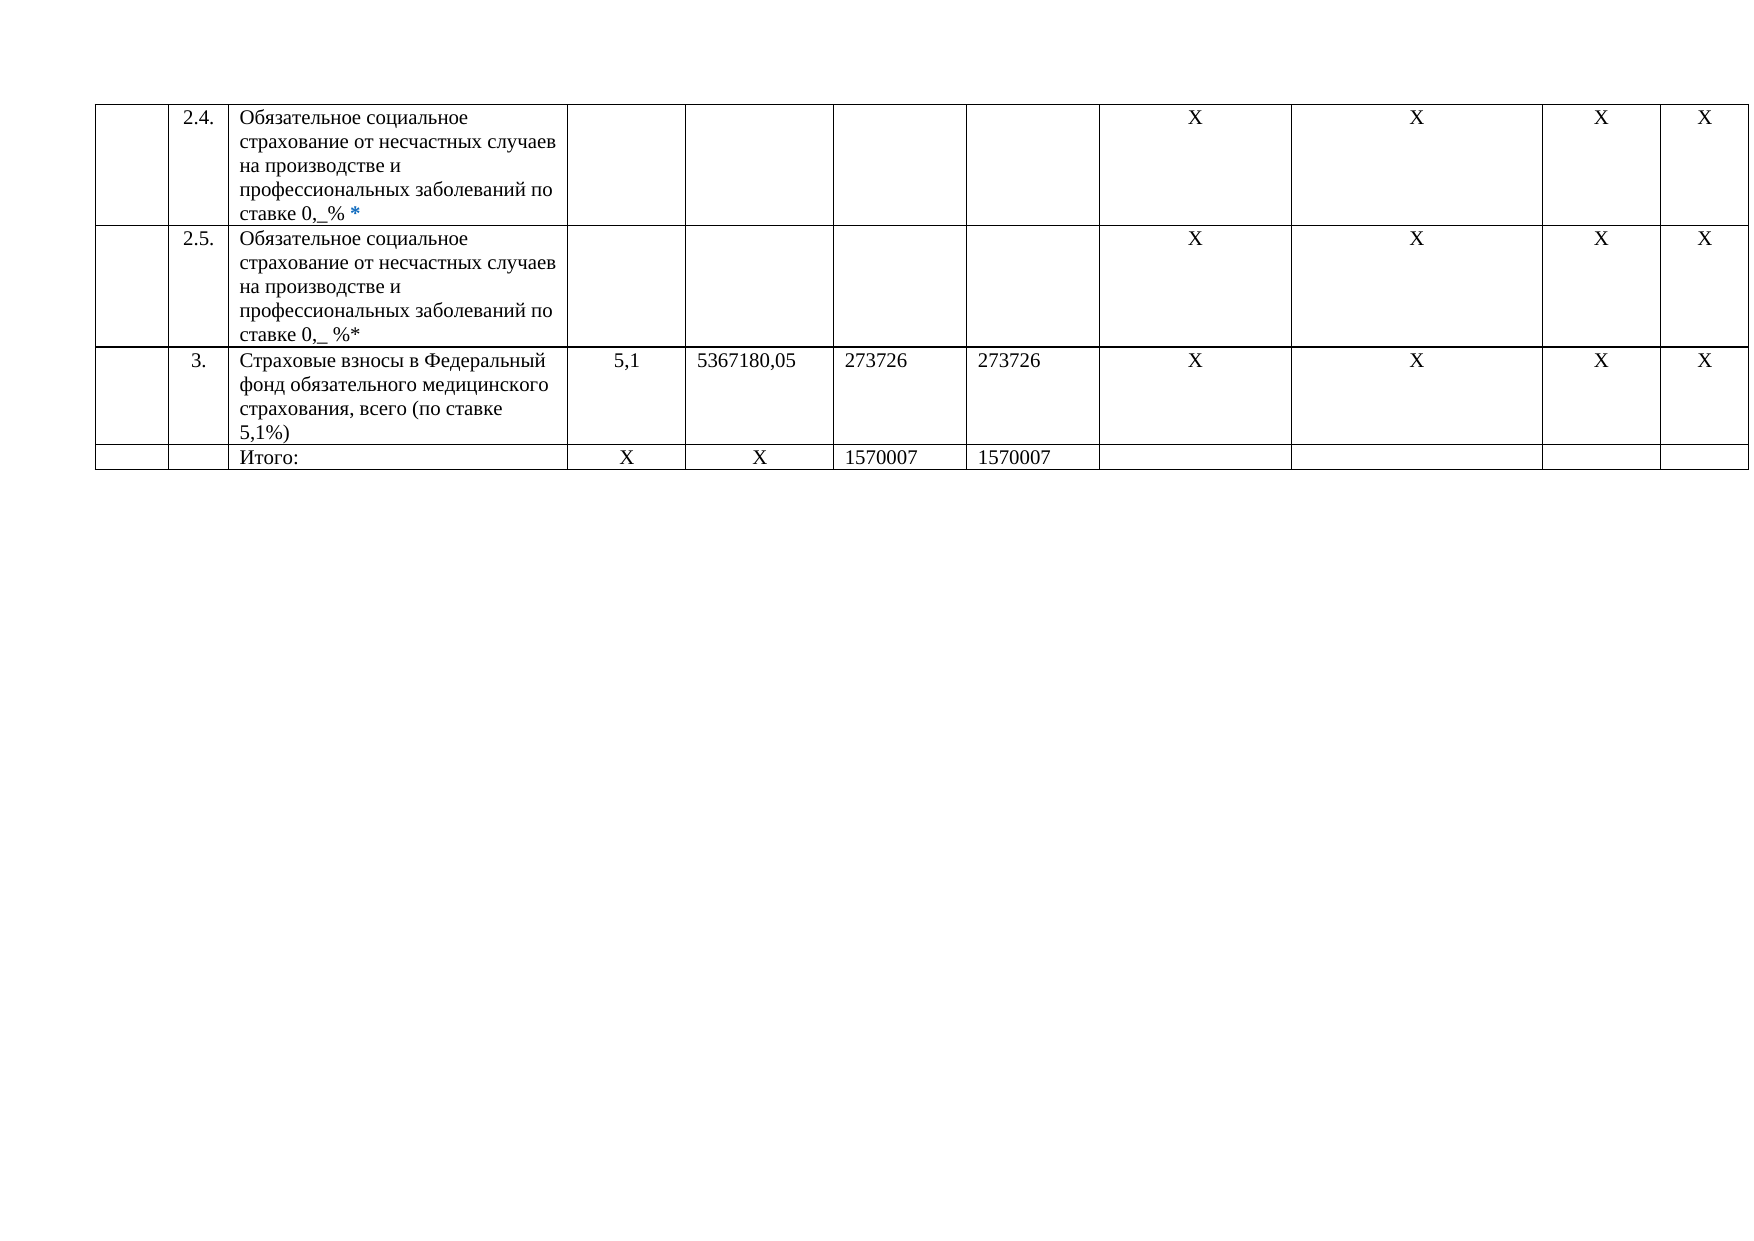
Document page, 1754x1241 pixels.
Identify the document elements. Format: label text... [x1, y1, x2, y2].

table_cell [967, 226, 1099, 346]
table_cell [1661, 445, 1748, 469]
table_cell 1570007 [834, 445, 966, 469]
table_cell X [1661, 105, 1748, 225]
table_cell 273726 [967, 348, 1099, 444]
table_cell [169, 445, 228, 469]
table_cell 5,1 [568, 348, 685, 444]
table_cell X [1661, 226, 1748, 346]
table_cell [1543, 445, 1660, 469]
table_cell X [1543, 348, 1660, 444]
table_cell X [1100, 226, 1291, 346]
table_cell [96, 226, 168, 346]
table_cell 1570007 [967, 445, 1099, 469]
table_cell [834, 105, 966, 225]
table_cell X [1292, 105, 1542, 225]
table_cell X [568, 445, 685, 469]
table_cell Страховые взносы в Федеральный фонд обязательного медицинского страхования, всего (по ставке 5,1%) [229, 348, 567, 444]
table_cell [967, 105, 1099, 225]
table_cell 2.5. [169, 226, 228, 346]
table_cell X [1292, 348, 1542, 444]
table_cell X [1543, 105, 1660, 225]
table_cell 2.4. [169, 105, 228, 225]
table_cell X [686, 445, 833, 469]
table_cell X [1100, 105, 1291, 225]
table_cell [686, 226, 833, 346]
table_cell [96, 445, 168, 469]
table_cell 273726 [834, 348, 966, 444]
table_cell [686, 105, 833, 225]
table_cell X [1543, 226, 1660, 346]
table_cell [1292, 445, 1542, 469]
table_cell Обязательное социальное страхование от несчастных случаев на производстве и профессиональных заболеваний по ставке 0,_ %* [229, 226, 567, 346]
table_cell X [1100, 348, 1291, 444]
table_cell [96, 348, 168, 444]
table_cell 5367180,05 [686, 348, 833, 444]
table_cell X [1292, 226, 1542, 346]
table_cell X [1661, 348, 1748, 444]
table_cell [834, 226, 966, 346]
table_cell Обязательное социальное страхование от несчастных случаев на производстве и профессиональных заболеваний по ставке 0,_% * [229, 105, 567, 225]
table_cell Итого: [229, 445, 567, 469]
table_cell [96, 105, 168, 225]
table_cell [568, 226, 685, 346]
table_cell [1100, 445, 1291, 469]
table_cell [568, 105, 685, 225]
table_cell 3. [169, 348, 228, 444]
